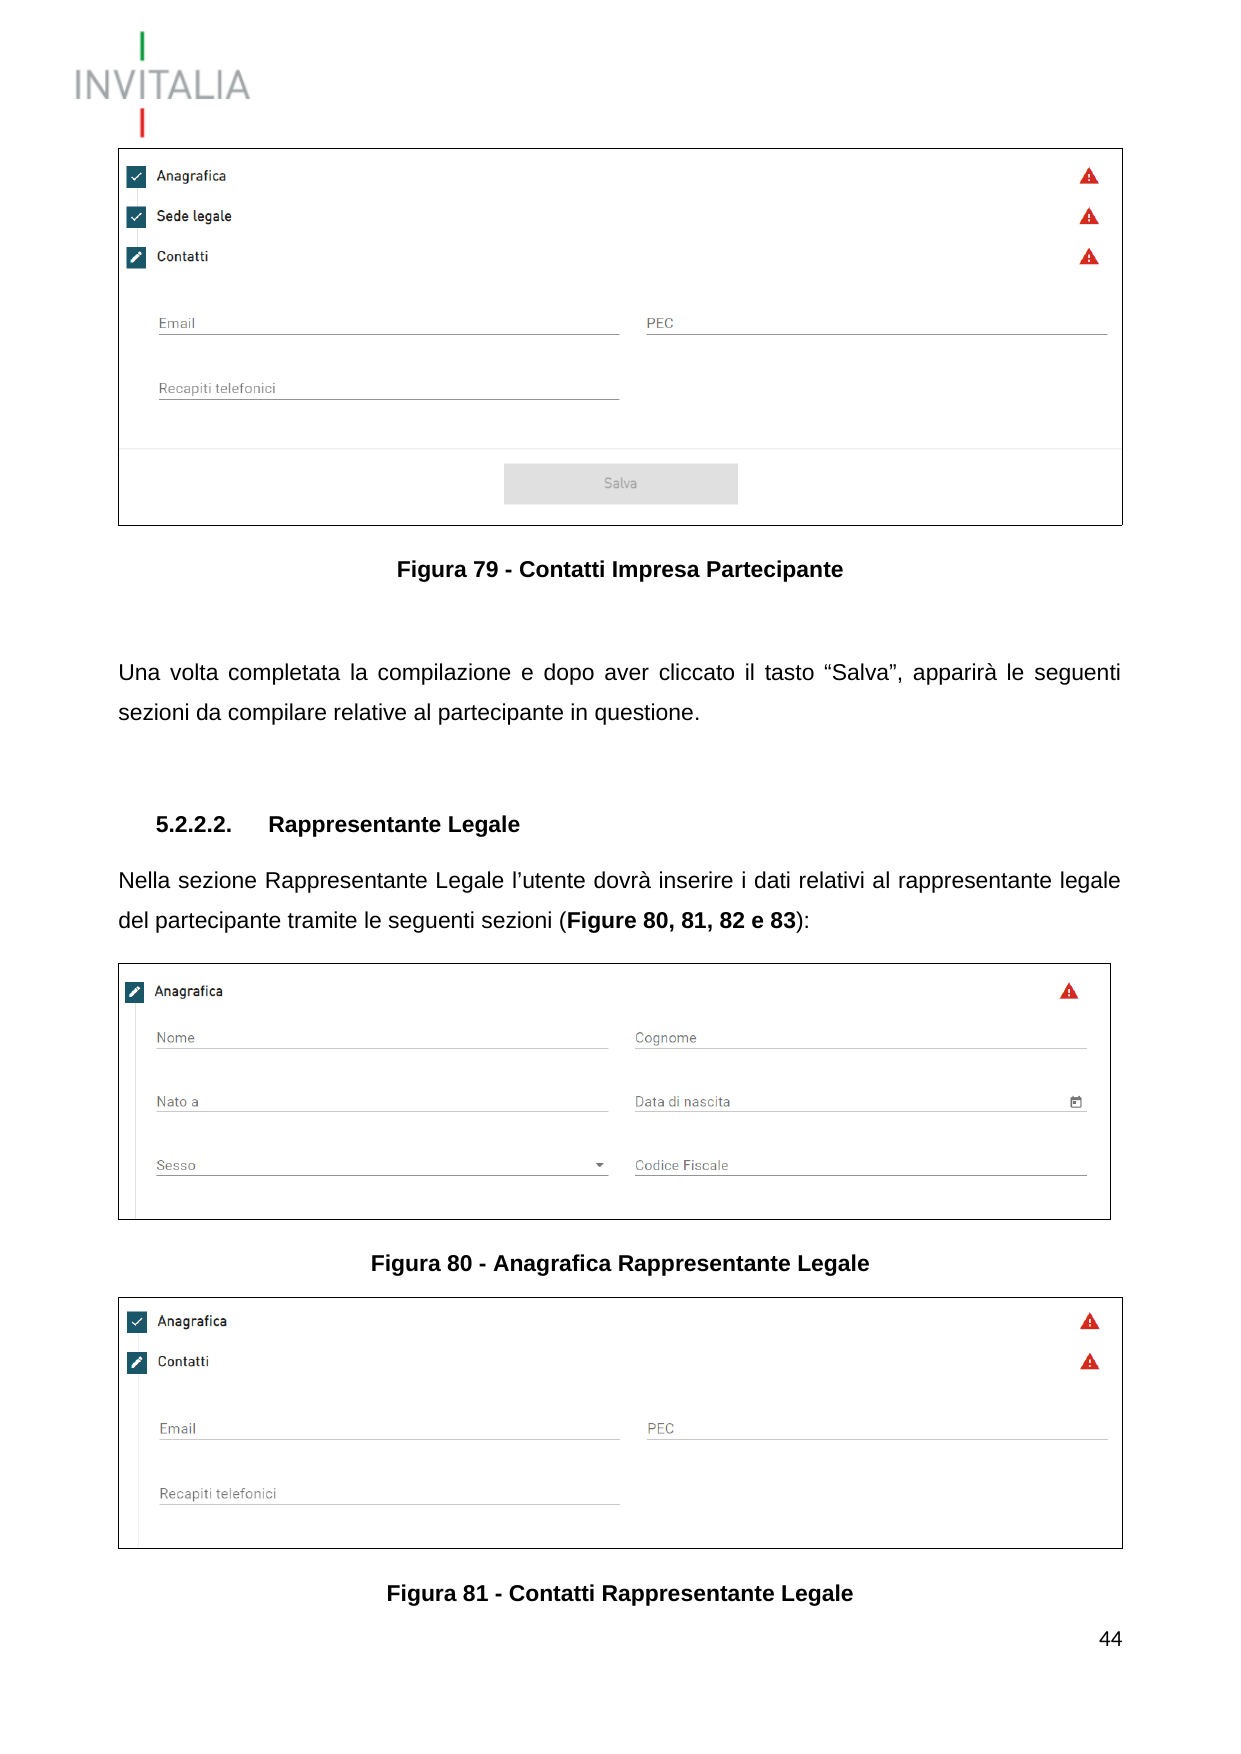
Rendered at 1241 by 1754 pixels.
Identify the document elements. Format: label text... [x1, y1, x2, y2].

text Figura 81 - Contatti Rappresentante Legale [118, 1579, 1122, 1606]
list Rappresentante Legale [156, 811, 1122, 837]
picture [119, 149, 1122, 525]
picture [119, 964, 1110, 1219]
picture [119, 1298, 1122, 1548]
picture [68, 18, 258, 146]
text Una volta completata la compilazione e dopo aver cliccato il tasto “Salva”, apparirà le seguenti sezioni da compilare relative al partecipante in questione. [118, 659, 1122, 725]
text Figura 79 - Contatti Impresa Partecipante [118, 556, 1122, 582]
text Nella sezione Rappresentante Legale l’utente dovrà inserire i dati relativi al rappresentante legale del partecipante tramite le seguenti sezioni (Figure 80, 81, 82 e 83): [118, 867, 1122, 933]
text Figura 80 - Anagrafica Rappresentante Legale [118, 1250, 1122, 1276]
